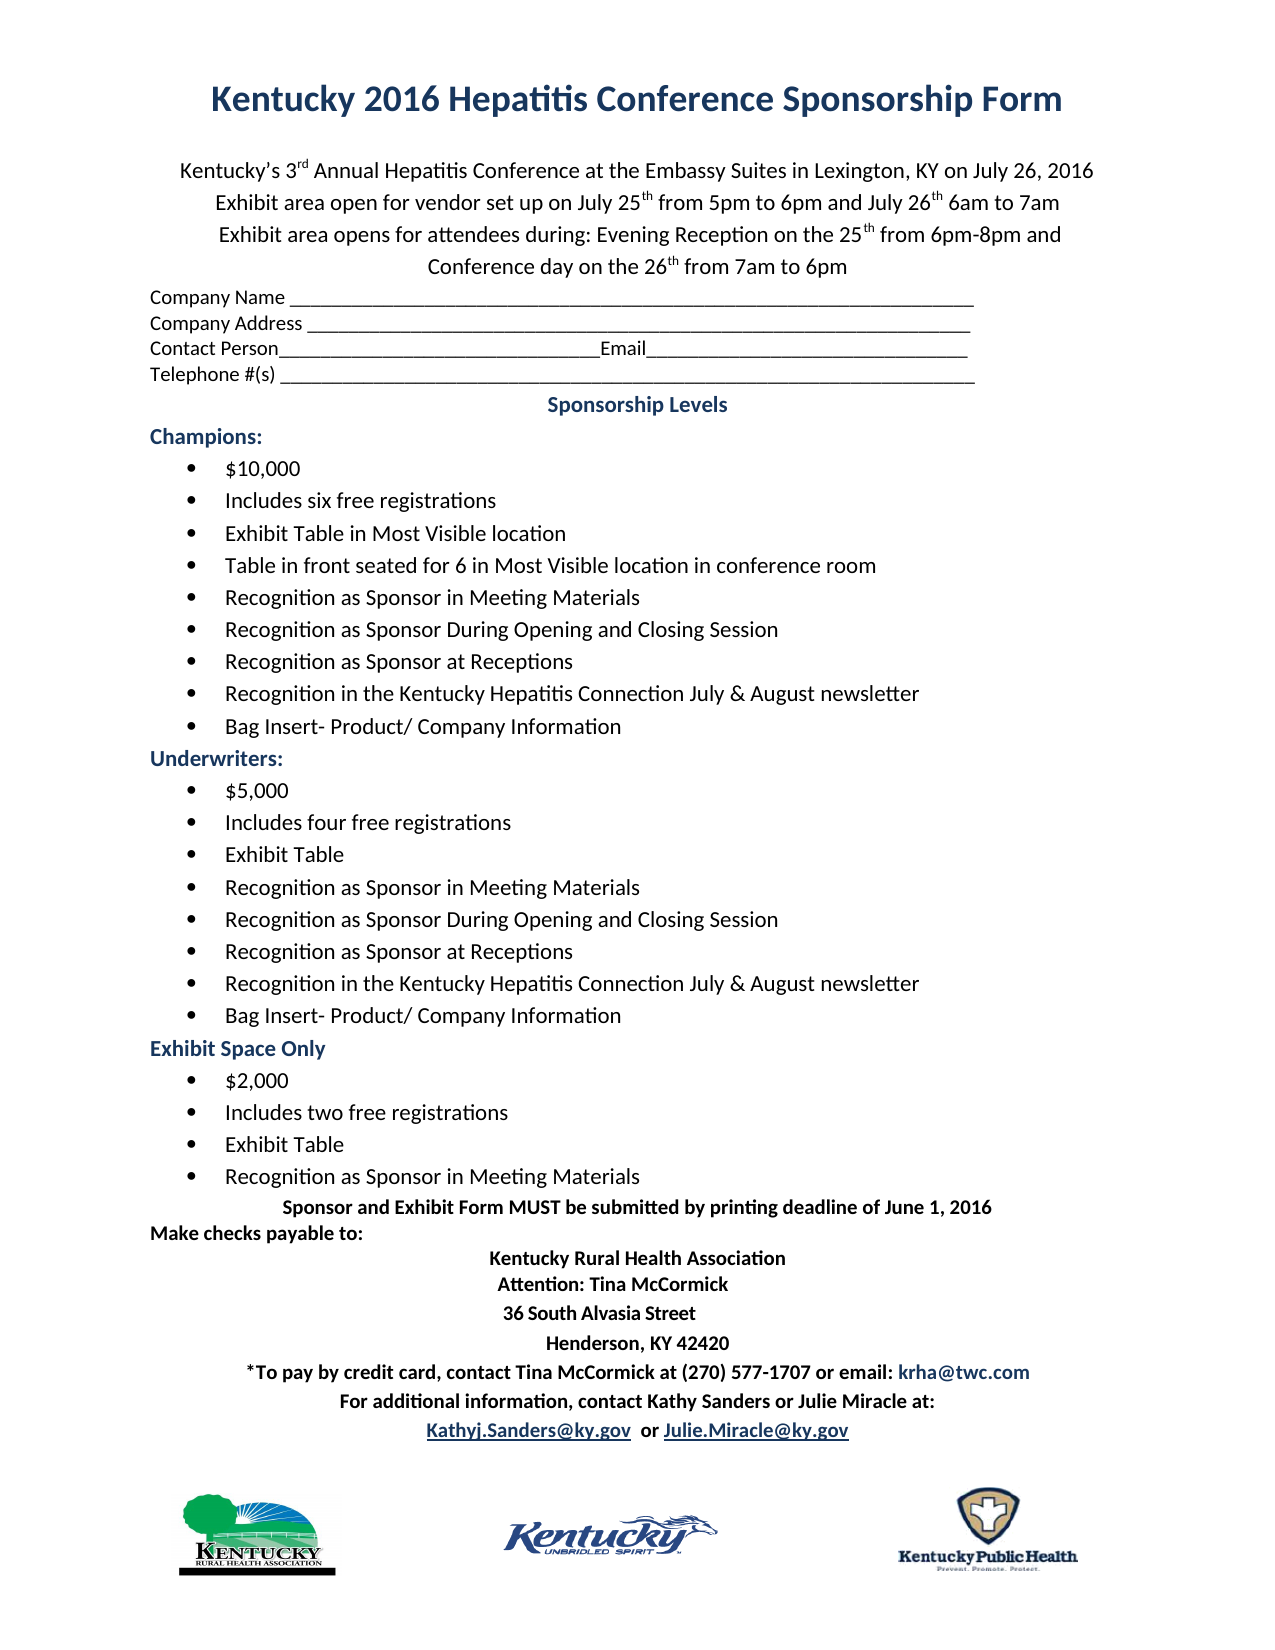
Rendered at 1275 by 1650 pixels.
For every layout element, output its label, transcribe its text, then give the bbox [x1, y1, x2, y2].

text Henderson, KY 42420 [150, 1330, 1125, 1355]
text Telephone #(s) ___________________________________________________________________ [150, 361, 1125, 386]
list Exhibit Table in Most Visible location [187, 519, 1125, 547]
text *To pay by credit card, contact Tina McCormick at (270) 577-1707 or email: krha@twc.com [150, 1359, 1125, 1385]
list Includes two free registrations [187, 1098, 1125, 1126]
list Recognition in the Kentucky Hepatitis Connection July & August newsletter [187, 679, 1125, 708]
text Champions: [150, 422, 1125, 450]
list Recognition as Sponsor at Receptions [187, 647, 1125, 675]
list $10,000 [187, 454, 1125, 482]
list Recognition as Sponsor During Opening and Closing Session [187, 615, 1125, 643]
text Underwriters: [150, 744, 1125, 772]
list Bag Insert- Product/ Company Information [187, 1001, 1125, 1029]
text Kathyj.Sanders@ky.gov or Julie.Miracle@ky.gov [150, 1418, 1125, 1443]
list Includes four free registrations [187, 808, 1125, 836]
text Exhibit area opens for attendees during: Evening Reception on the 25th from 6pm-8pm and [150, 220, 1125, 248]
list Recognition as Sponsor in Meeting Materials [187, 873, 1125, 901]
text 36 South Alvasia Street [150, 1301, 913, 1326]
text Company Address ________________________________________________________________ [150, 310, 1125, 335]
text Contact Person_______________________________Email_______________________________ [150, 335, 1125, 361]
list Recognition as Sponsor in Meeting Materials [187, 1162, 1125, 1190]
list Recognition as Sponsor at Receptions [187, 937, 1125, 965]
list Bag Insert- Product/ Company Information [187, 712, 1125, 740]
text Attention: Tina McCormick [150, 1271, 1001, 1296]
list $2,000 [187, 1066, 1125, 1094]
text Exhibit Space Only [150, 1034, 1125, 1062]
list Recognition as Sponsor in Meeting Materials [187, 583, 1125, 611]
text Conference day on the 26th from 7am to 6pm [150, 252, 1125, 280]
list Recognition in the Kentucky Hepatitis Connection July & August newsletter [187, 969, 1125, 997]
list Exhibit Table [187, 841, 1125, 868]
text For additional information, contact Kathy Sanders or Julie Miracle at: [150, 1388, 1125, 1414]
text Kentucky Rural Health Association [150, 1245, 1125, 1271]
text Kentucky’s 3rd Annual Hepatitis Conference at the Embassy Suites in Lexington, KY on July 26, 2016 [150, 156, 1125, 184]
text Sponsor and Exhibit Form MUST be submitted by printing deadline of June 1, 2016 [150, 1194, 1125, 1220]
list Recognition as Sponsor During Opening and Closing Session [187, 905, 1125, 933]
text Sponsorship Levels [150, 390, 1125, 418]
list Exhibit Table [187, 1130, 1125, 1158]
text Company Name __________________________________________________________________ [150, 284, 1125, 310]
text Exhibit area open for vendor set up on July 25th from 5pm to 6pm and July 26th 6am to 7am [150, 188, 1125, 216]
list Includes six free registrations [187, 486, 1125, 514]
text Make checks payable to: [150, 1220, 1125, 1245]
list Table in front seated for 6 in Most Visible location in conference room [187, 551, 1125, 579]
list $5,000 [187, 776, 1125, 804]
